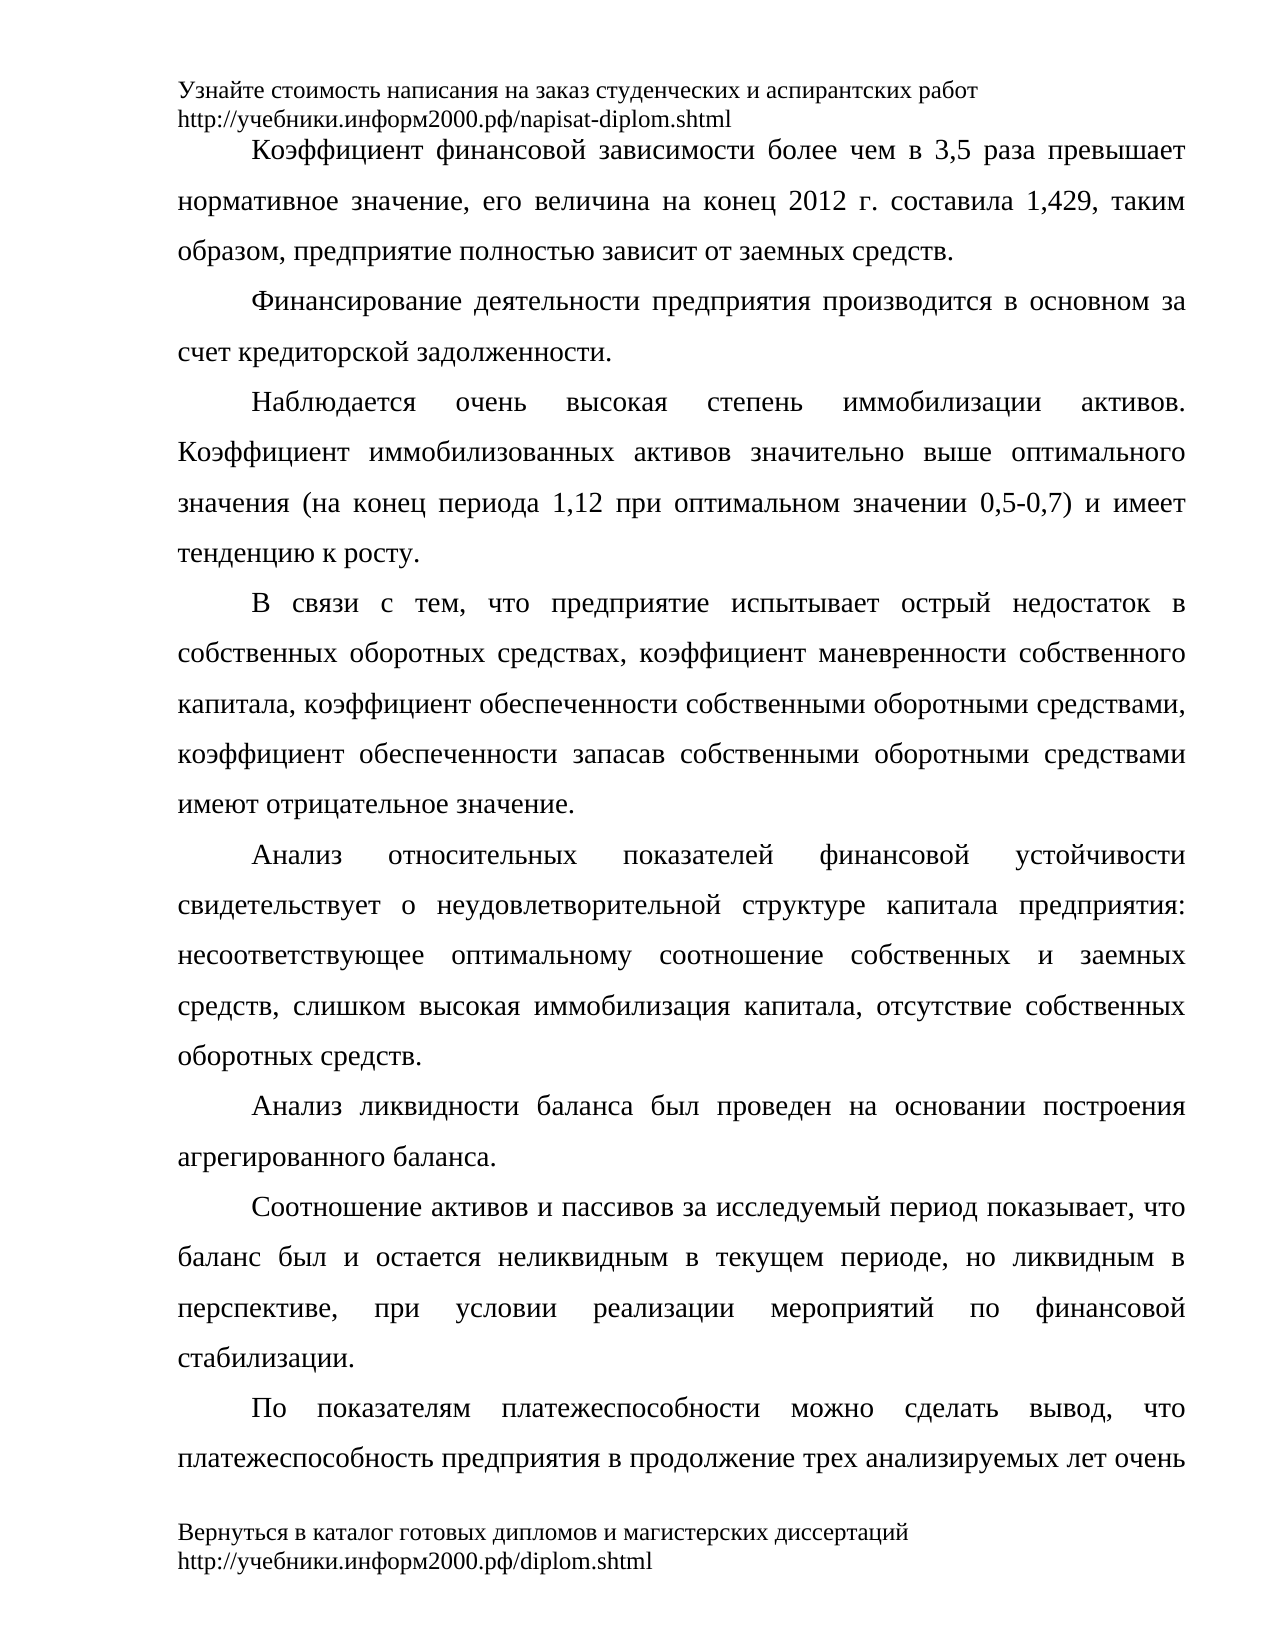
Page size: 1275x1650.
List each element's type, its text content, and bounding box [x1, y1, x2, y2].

text Коэффициент финансовой зависимости более чем в 3,5 раза превышает нормативное значение, его величина на конец 2012 г. составила 1,429, таким образом, предприятие полностью зависит от заемных средств. [177, 132, 1186, 267]
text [177, 1390, 1186, 1474]
text Анализ относительных показателей финансовой устойчивости свидетельствует о неудовлетворительной структуре капитала предприятия: несоответствующее оптимальному соотношение собственных и заемных средств, слишком высокая иммобилизация капитала, отсутствие собственных оборотных средств. [177, 837, 1186, 1072]
text В связи с тем, что предприятие испытывает острый недостаток в собственных оборотных средствах, коэффициент маневренности собственного капитала, коэффициент обеспеченности собственными оборотными средствами, коэффициент обеспеченности запасав собственными оборотными средствами имеют отрицательное значение. [177, 585, 1186, 820]
text Финансирование деятельности предприятия производится в основном за счет кредиторской задолженности. [177, 283, 1186, 367]
text Анализ ликвидности баланса был проведен на основании построения агрегированного баланса. [177, 1088, 1186, 1172]
text Соотношение активов и пассивов за исследуемый период показывает, что баланс был и остается неликвидным в текущем периоде, но ликвидным в перспективе, при условии реализации мероприятий по финансовой стабилизации. [177, 1189, 1186, 1373]
text Наблюдается очень высокая степень иммобилизации активов. Коэффициент иммобилизованных активов значительно выше оптимального значения (на конец периода 1,12 при оптимальном значении 0,5-0,7) и имеет тенденцию к росту. [177, 384, 1186, 568]
